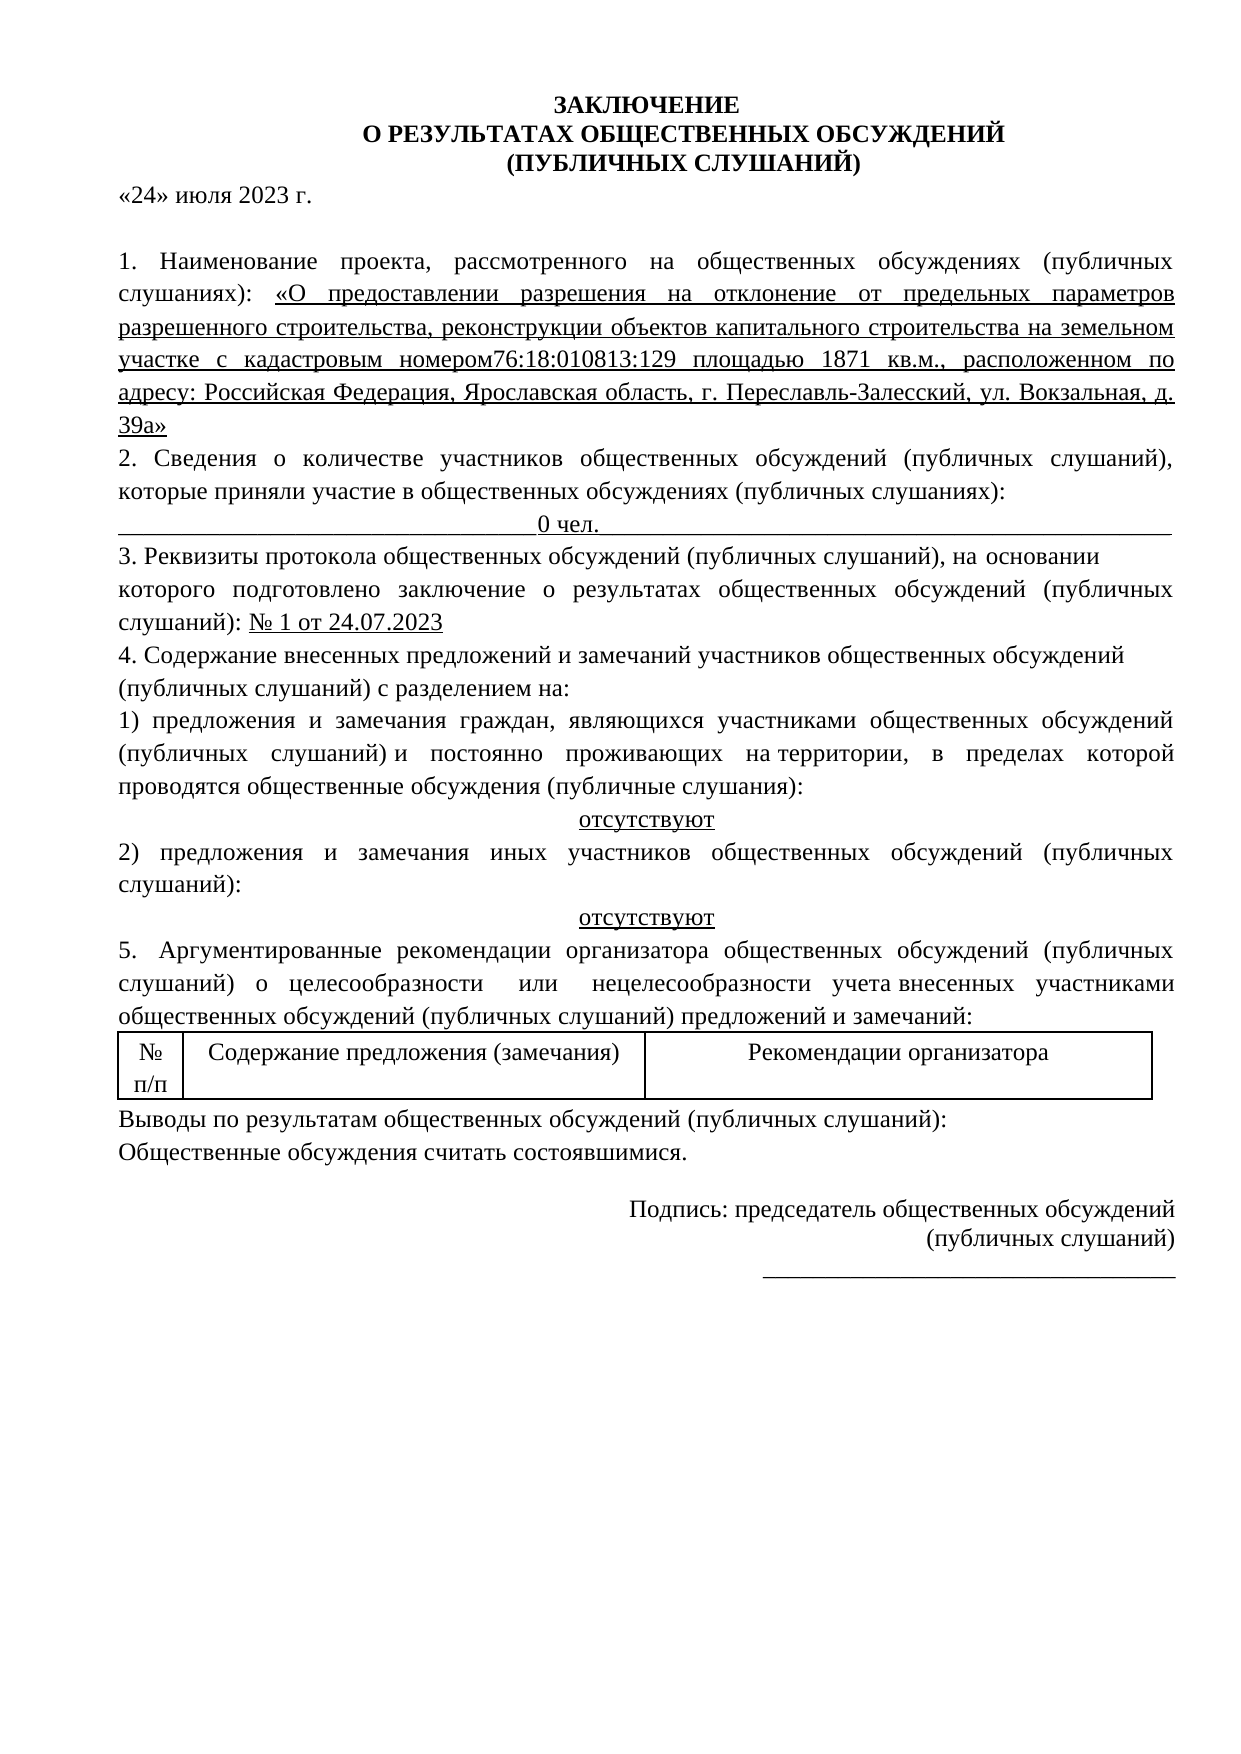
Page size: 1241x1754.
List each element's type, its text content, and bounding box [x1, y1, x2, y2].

text «24» июля 2023 г. [118, 176, 1175, 209]
text 1. Наименование проекта, рассмотренного на общественных обсуждениях (публичных слушаниях): «О предоставлении разрешения на отклонение от предельных параметров разрешенного строительства, реконструкции объектов капитального строительства на земельном участке с кадастровым номером76:18:010813:129 площадью 1871 кв.м., расположенном по адресу: Российская Федерация, Ярославская область, г. Переславль-Залесский, ул. Вокзальная, д. 39а» [118, 404, 1175, 439]
text Выводы по результатам общественных обсуждений (публичных слушаний): [118, 1100, 1175, 1133]
text 1. Наименование проекта, рассмотренного на общественных обсуждениях (публичных слушаниях): «О предоставлении разрешения на отклонение от предельных параметров разрешенного строительства, реконструкции объектов капитального строительства на земельном участке с кадастровым номером76:18:010813:129 площадью 1871 кв.м., расположенном по адресу: Российская Федерация, Ярославская область, г. Переславль-Залесский, ул. Вокзальная, д. 39а» [118, 338, 1175, 369]
text 1. Наименование проекта, рассмотренного на общественных обсуждениях (публичных слушаниях): «О предоставлении разрешения на отклонение от предельных параметров разрешенного строительства, реконструкции объектов капитального строительства на земельном участке с кадастровым номером76:18:010813:129 площадью 1871 кв.м., расположенном по адресу: Российская Федерация, Ярославская область, г. Переславль-Залесский, ул. Вокзальная, д. 39а» [118, 242, 1175, 337]
text которого подготовлено заключение о результатах общественных обсуждений (публичных слушаний): № 1 от 24.07.2023 [118, 570, 1175, 636]
text отсутствуют [118, 898, 1175, 931]
text 2) предложения и замечания иных участников общественных обсуждений (публичных слушаний): [118, 833, 1175, 898]
text 1) предложения и замечания граждан, являющихся участниками общественных обсуждений (публичных слушаний) и постоянно проживающих на территории, в пределах которой проводятся общественные обсуждения (публичные слушания): [118, 701, 1175, 800]
text 1. Наименование проекта, рассмотренного на общественных обсуждениях (публичных слушаниях): «О предоставлении разрешения на отклонение от предельных параметров разрешенного строительства, реконструкции объектов капитального строительства на земельном участке с кадастровым номером76:18:010813:129 площадью 1871 кв.м., расположенном по адресу: Российская Федерация, Ярославская область, г. Переславль-Залесский, ул. Вокзальная, д. 39а» [118, 371, 1175, 402]
text ЗАКЛЮЧЕНИЕ [118, 59, 1175, 119]
text 3. Реквизиты протокола общественных обсуждений (публичных слушаний), на основании [118, 537, 1175, 570]
text 4. Содержание внесенных предложений и замечаний участников общественных обсуждений (публичных слушаний) с разделением на: [118, 636, 1175, 701]
text _________________________________ [118, 1252, 1175, 1281]
text _________________________________0 чел._____________________________________________ [118, 504, 1175, 537]
text Подпись: председатель общественных обсуждений [118, 1194, 1175, 1223]
text отсутствуют [118, 800, 1175, 833]
text О РЕЗУЛЬТАТАХ ОБЩЕСТВЕННЫХ ОБСУЖДЕНИЙ [118, 119, 1175, 148]
text 5. Аргументированные рекомендации организатора общественных обсуждений (публичных слушаний) о целесообразности или нецелесообразности учета внесенных участниками общественных обсуждений (публичных слушаний) предложений и замечаний: [118, 931, 1175, 1029]
text (публичных слушаний) [118, 1223, 1175, 1252]
table_cell Рекомендации организатора [646, 1033, 1151, 1098]
text Общественные обсуждения считать состоявшимися. [118, 1133, 1175, 1166]
text 2. Сведения о количестве участников общественных обсуждений (публичных слушаний), которые приняли участие в общественных обсуждениях (публичных слушаниях): [118, 439, 1175, 504]
text (ПУБЛИЧНЫХ СЛУШАНИЙ) [118, 148, 1175, 176]
table_cell № п/п [119, 1033, 182, 1098]
table_cell Содержание предложения (замечания) [184, 1033, 644, 1098]
